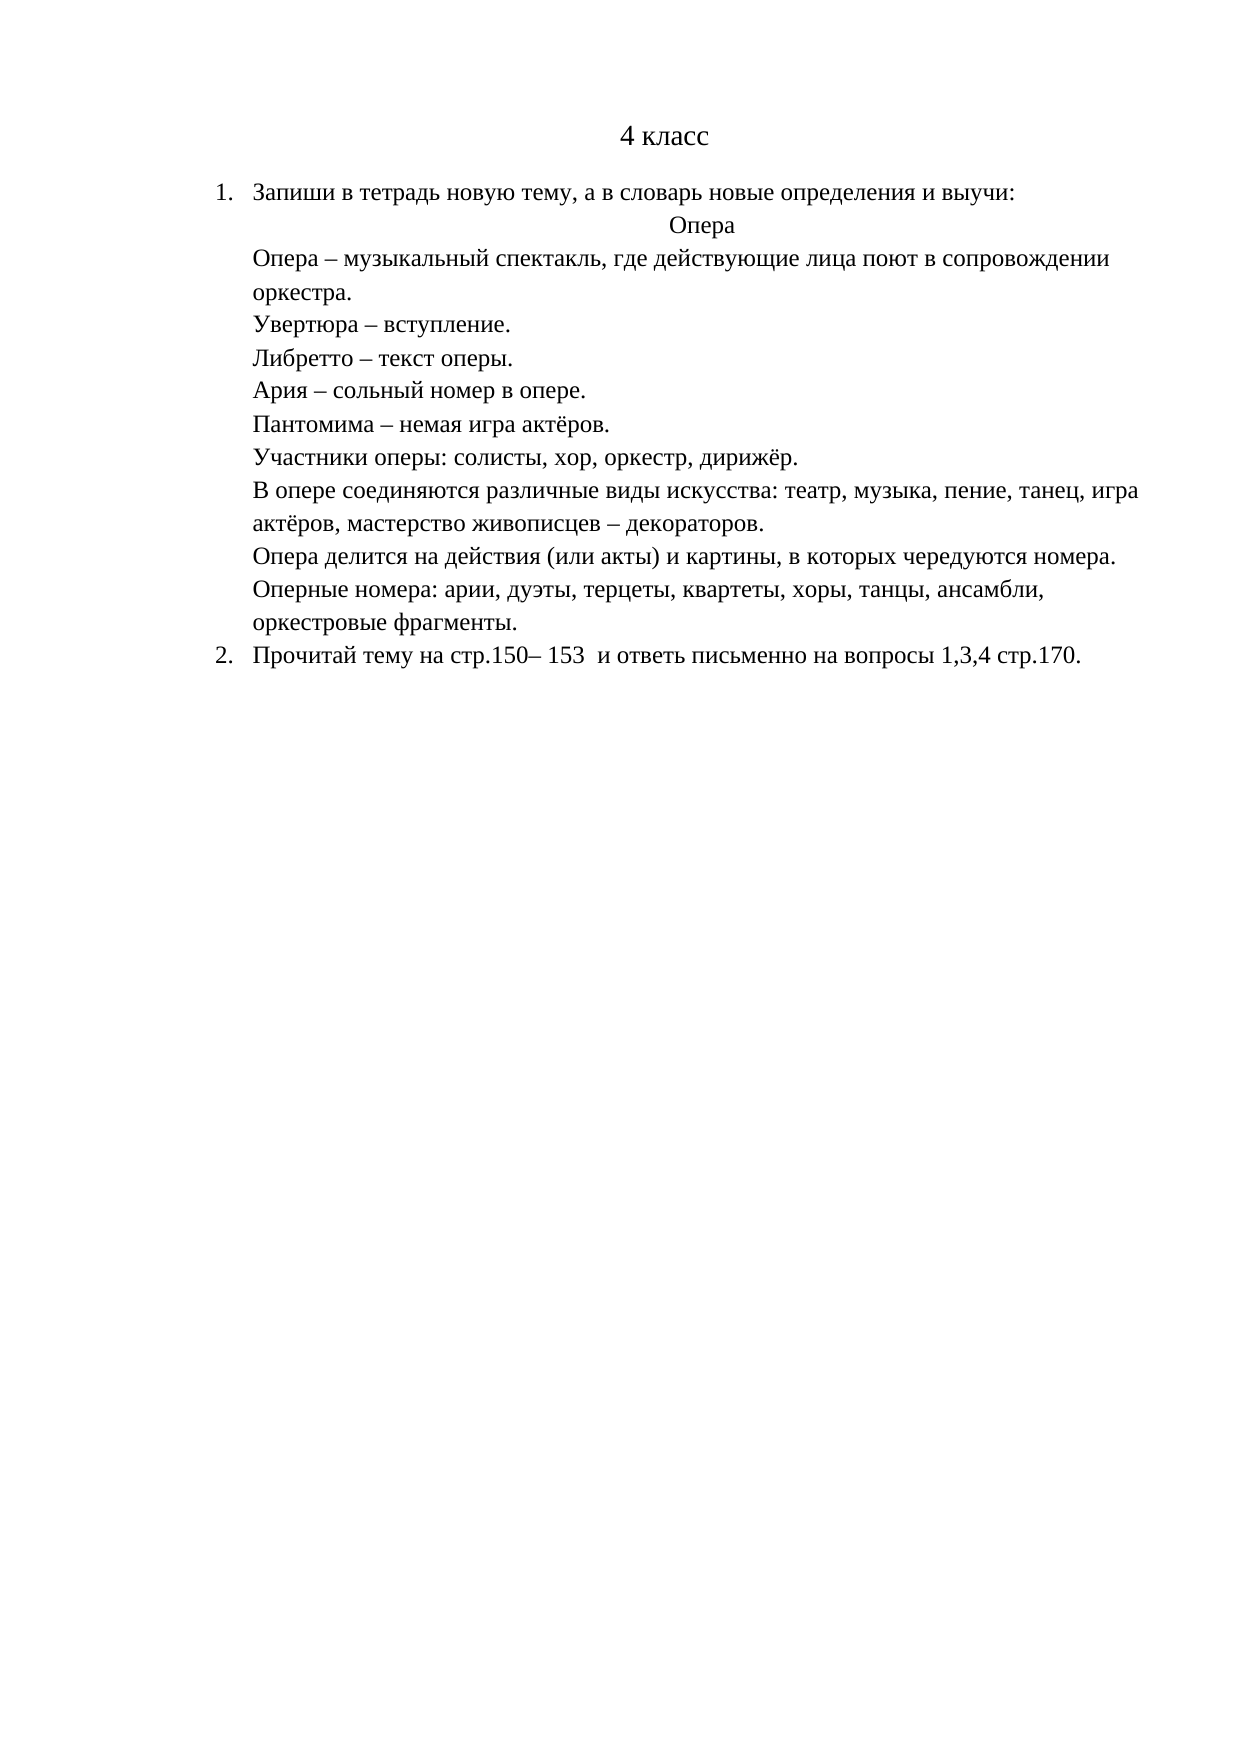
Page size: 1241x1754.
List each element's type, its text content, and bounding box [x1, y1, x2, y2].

list Запиши в тетрадь новую тему, а в словарь новые определения и выучи: [215, 177, 1152, 206]
list Ария – сольный номер в опере. [252, 376, 1152, 404]
list Либретто – текст оперы. [252, 343, 1152, 371]
list В опере соединяются различные виды искусства: театр, музыка, пение, танец, игра актёров, мастерство живописцев – декораторов. [252, 475, 1152, 536]
list Опера [252, 211, 1152, 239]
list Участники оперы: солисты, хор, оркестр, дирижёр. [252, 442, 1152, 470]
list Прочитай тему на стр.150– 153 и ответь письменно на вопросы 1,3,4 стр.170. [215, 640, 1152, 668]
text 4 класс [177, 118, 1152, 152]
list Опера делится на действия (или акты) и картины, в которых чередуются номера. Оперные номера: арии, дуэты, терцеты, квартеты, хоры, танцы, ансамбли, оркестровые фрагменты. [252, 541, 1152, 636]
list Опера – музыкальный спектакль, где действующие лица поют в сопровождении оркестра. [252, 243, 1152, 305]
list Увертюра – вступление. [252, 309, 1152, 338]
list Пантомима – немая игра актёров. [252, 409, 1152, 437]
